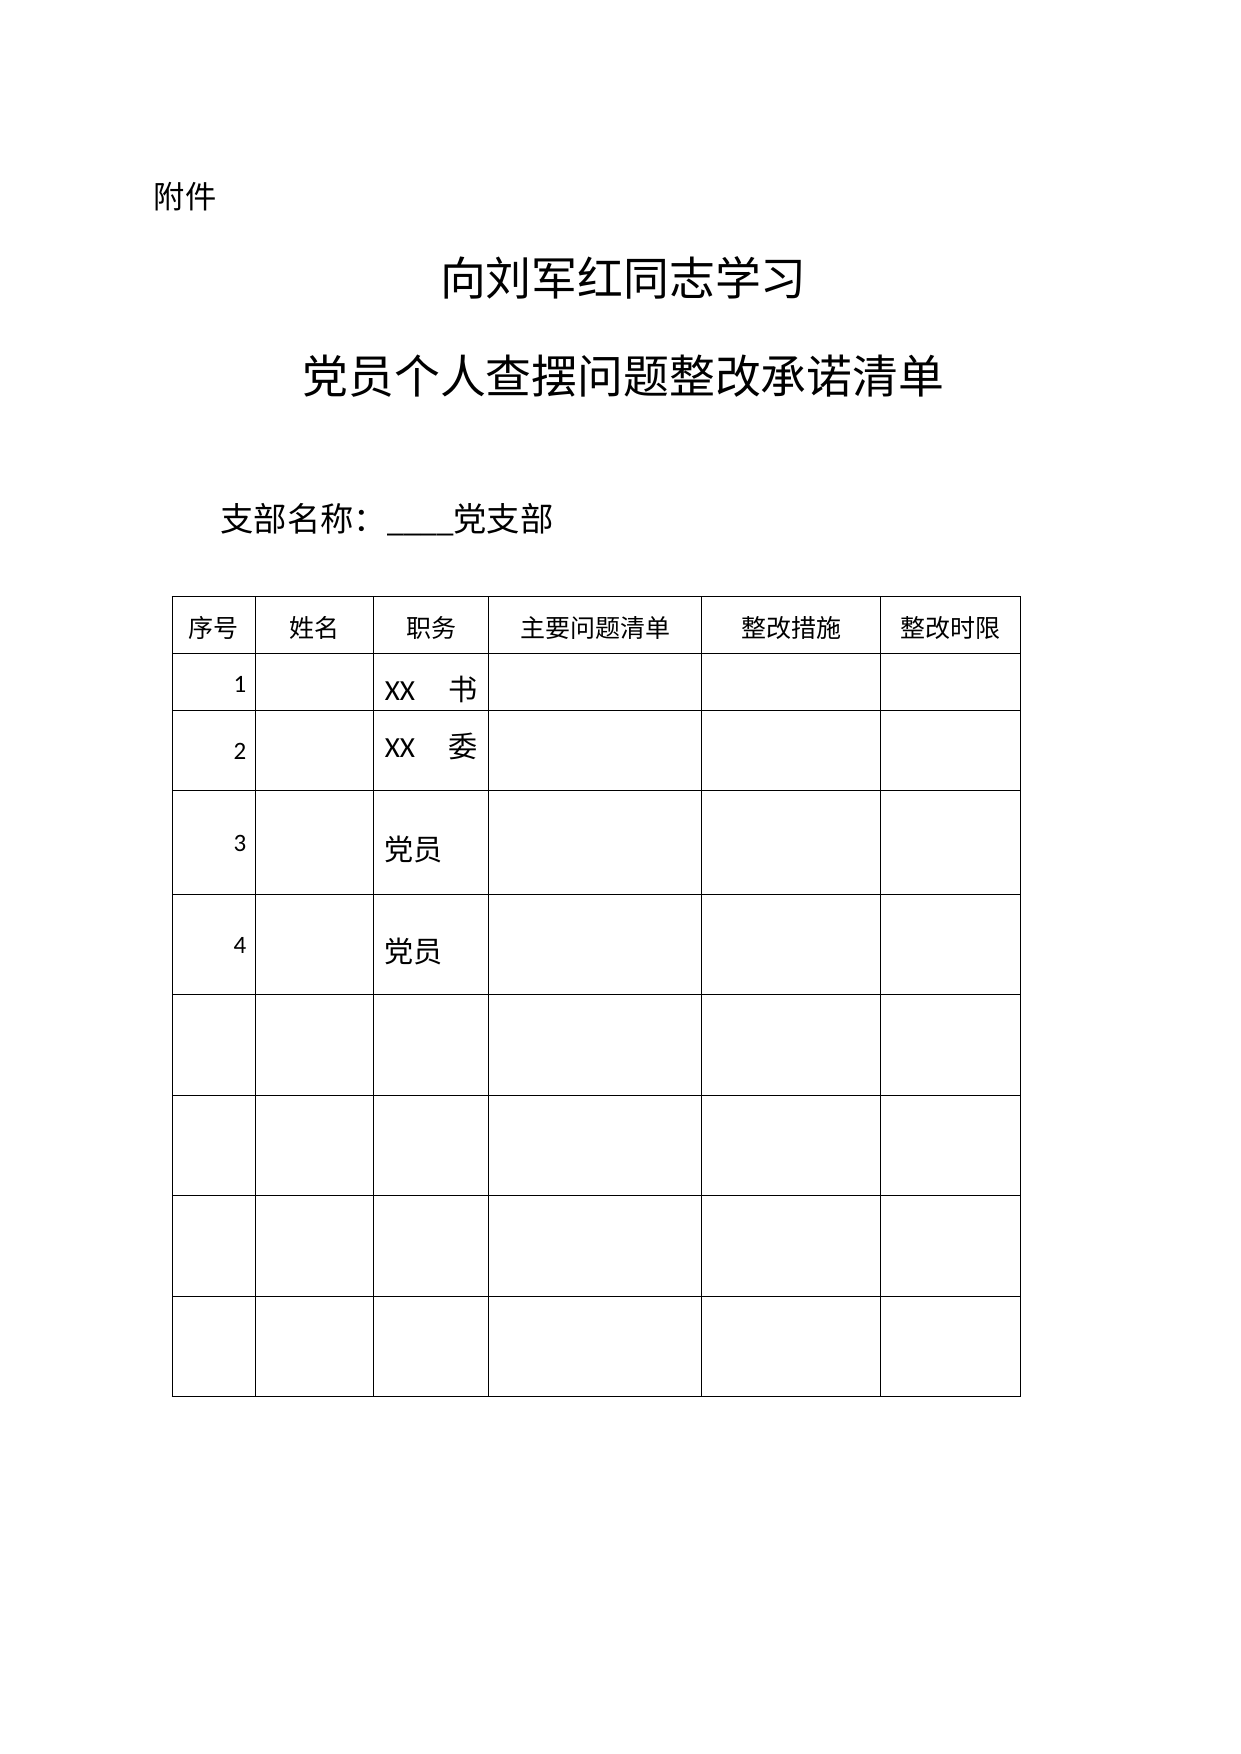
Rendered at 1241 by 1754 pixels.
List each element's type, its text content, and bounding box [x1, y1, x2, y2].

table_header 姓名 [256, 597, 373, 653]
table_cell 2 [173, 711, 255, 790]
table_cell [702, 791, 880, 894]
table_header 序号号号 [173, 597, 255, 653]
table_cell [881, 791, 1020, 894]
table_cell 党员 [374, 791, 488, 894]
table_cell [702, 711, 880, 790]
table_cell [702, 1196, 880, 1296]
table_cell [256, 995, 373, 1095]
table_header 整改时限 [881, 597, 1020, 653]
table_cell [881, 1297, 1020, 1396]
table_cell [489, 995, 701, 1095]
text 党员个人查摆问题整改承诺清单 [153, 324, 1092, 422]
table_cell [489, 1297, 701, 1396]
table_cell 党员 [374, 895, 488, 994]
text 支部名称：____党支部 [153, 484, 1092, 543]
table_cell [489, 1096, 701, 1195]
table_cell [173, 1196, 255, 1296]
table_cell [173, 1297, 255, 1396]
table_cell [256, 1196, 373, 1296]
table_cell [256, 791, 373, 894]
table_cell [256, 1096, 373, 1195]
table_cell [702, 1096, 880, 1195]
table_cell [489, 895, 701, 994]
table_cell [256, 1297, 373, 1396]
table_header 整改措施 [702, 597, 880, 653]
table_cell [256, 654, 373, 710]
table_cell [173, 995, 255, 1095]
table_cell [489, 711, 701, 790]
table_cell [702, 654, 880, 710]
table_header 主要问题清单 [489, 597, 701, 653]
table_header 职务 [374, 597, 488, 653]
table_cell 1 [173, 654, 255, 710]
table_cell [173, 1096, 255, 1195]
table_cell [256, 711, 373, 790]
table_cell [702, 995, 880, 1095]
table_cell 4 [173, 895, 255, 994]
table_cell [489, 654, 701, 710]
text 向刘军红同志学习 [153, 227, 1092, 324]
table_cell [702, 895, 880, 994]
table_cell [881, 1196, 1020, 1296]
table_cell [489, 791, 701, 894]
table_cell XX委员 [374, 711, 488, 790]
table_cell 3 [173, 791, 255, 894]
table_cell [881, 654, 1020, 710]
table_cell [256, 895, 373, 994]
table_cell [489, 1196, 701, 1296]
table_cell [374, 1196, 488, 1296]
table_cell [881, 995, 1020, 1095]
text 附件 [153, 162, 1092, 227]
table_cell [881, 711, 1020, 790]
table_cell [374, 1297, 488, 1396]
table_cell [881, 1096, 1020, 1195]
table_cell [374, 1096, 488, 1195]
table_cell [702, 1297, 880, 1396]
table_cell [881, 895, 1020, 994]
table_cell [374, 995, 488, 1095]
table_cell XX书记 [374, 654, 488, 710]
